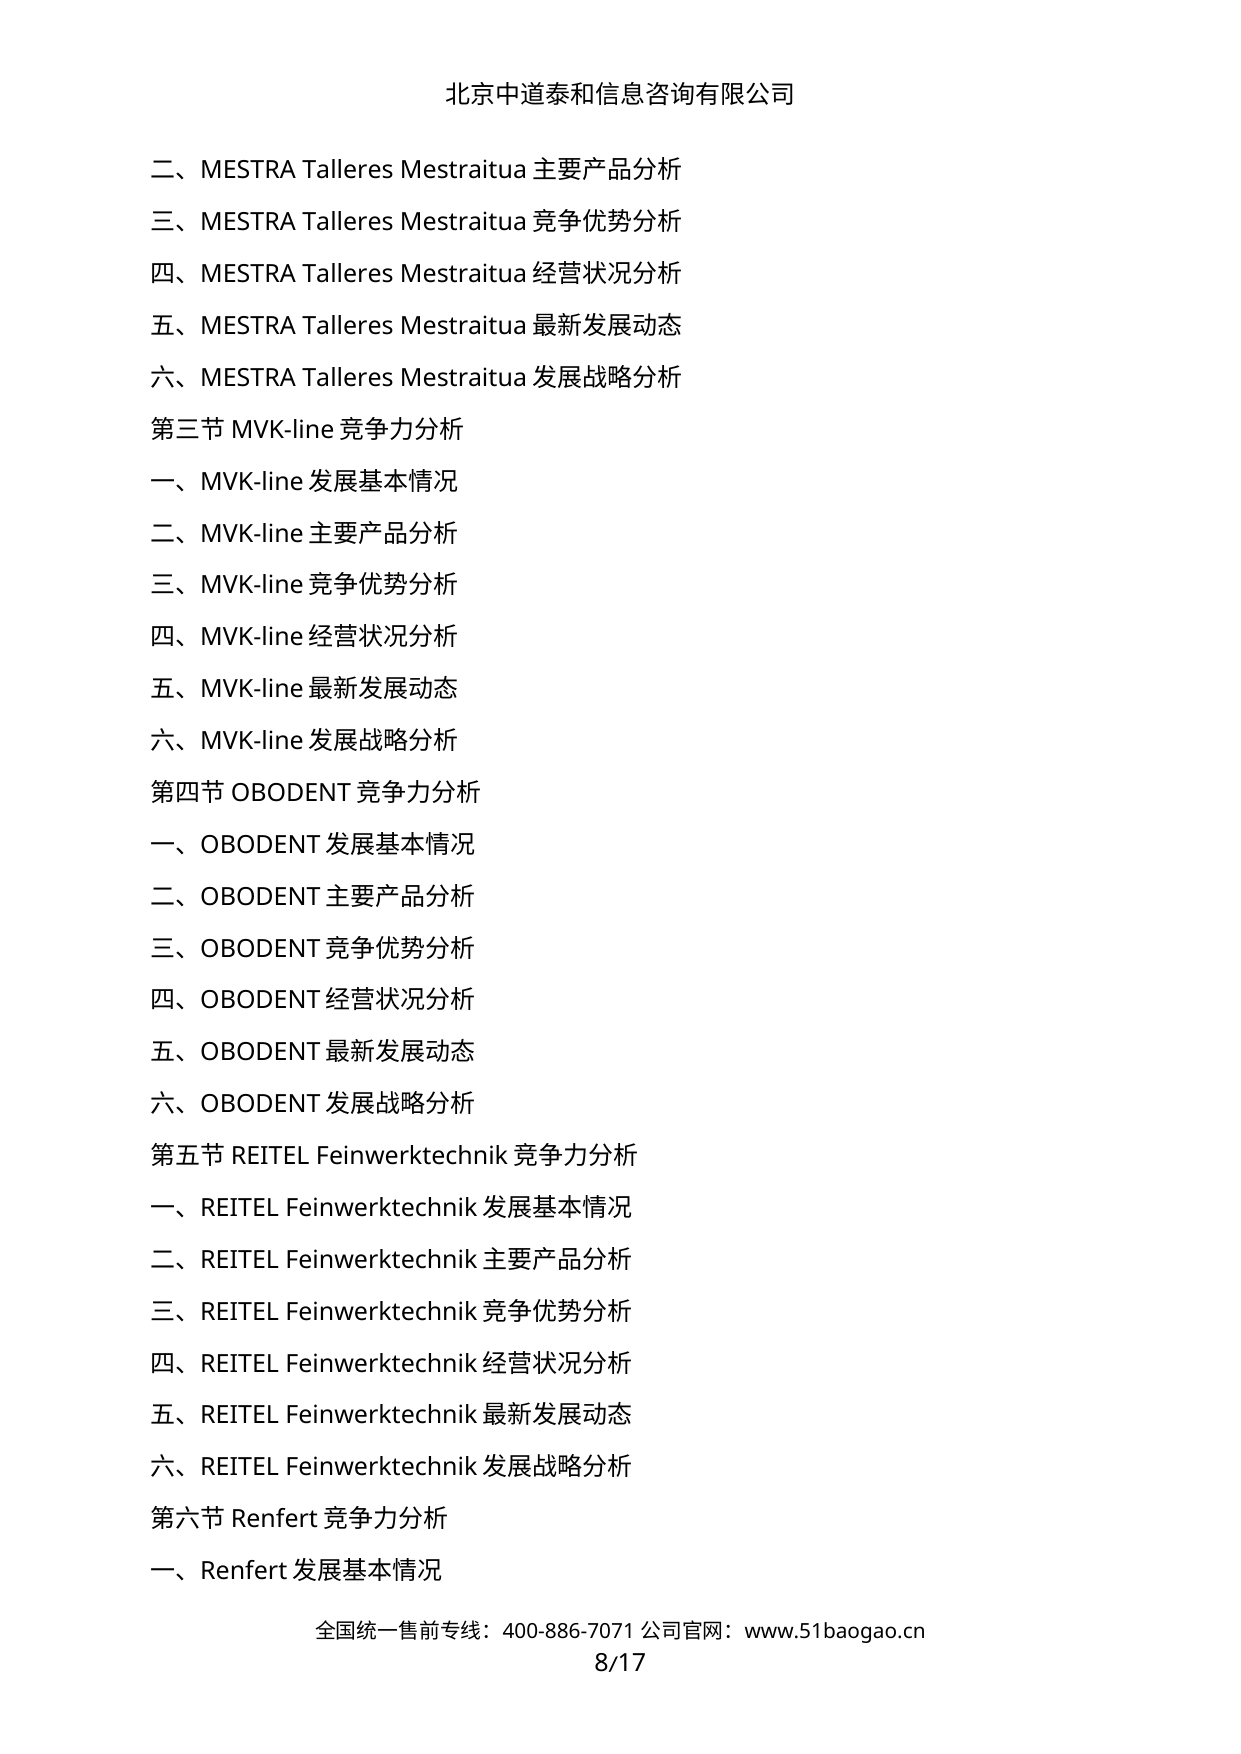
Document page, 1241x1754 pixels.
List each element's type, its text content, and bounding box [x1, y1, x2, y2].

text 五、REITEL Feinwerktechnik最新发展动态 [150, 1395, 1090, 1431]
text 六、MESTRA Talleres Mestraitua发展战略分析 [150, 357, 1090, 394]
text 四、OBODENT经营状况分析 [150, 980, 1090, 1016]
text 五、MVK-line最新发展动态 [150, 669, 1090, 705]
text 六、OBODENT发展战略分析 [150, 1084, 1090, 1120]
text 一、MVK-line发展基本情况 [150, 461, 1090, 497]
text 六、REITEL Feinwerktechnik发展战略分析 [150, 1447, 1090, 1483]
text 二、MESTRA Talleres Mestraitua主要产品分析 [150, 150, 1090, 186]
text 二、REITEL Feinwerktechnik主要产品分析 [150, 1239, 1090, 1276]
text 三、MESTRA Talleres Mestraitua竞争优势分析 [150, 202, 1090, 238]
text 二、MVK-line主要产品分析 [150, 513, 1090, 549]
text 六、MVK-line发展战略分析 [150, 721, 1090, 757]
text 二、OBODENT主要产品分析 [150, 876, 1090, 912]
text 第三节 MVK-line竞争力分析 [150, 409, 1090, 446]
text 五、OBODENT最新发展动态 [150, 1032, 1090, 1068]
text 三、MVK-line竞争优势分析 [150, 565, 1090, 601]
text 四、MVK-line经营状况分析 [150, 617, 1090, 653]
text 第六节 Renfert竞争力分析 [150, 1499, 1090, 1535]
text 四、REITEL Feinwerktechnik经营状况分析 [150, 1343, 1090, 1379]
text 五、MESTRA Talleres Mestraitua最新发展动态 [150, 306, 1090, 342]
text 三、REITEL Feinwerktechnik竞争优势分析 [150, 1291, 1090, 1327]
text 一、OBODENT发展基本情况 [150, 824, 1090, 861]
text 一、Renfert发展基本情况 [150, 1551, 1090, 1587]
text 一、REITEL Feinwerktechnik发展基本情况 [150, 1187, 1090, 1224]
text 四、MESTRA Talleres Mestraitua经营状况分析 [150, 254, 1090, 290]
text 三、OBODENT竞争优势分析 [150, 928, 1090, 964]
text 第五节 REITEL Feinwerktechnik竞争力分析 [150, 1136, 1090, 1172]
text 第四节 OBODENT竞争力分析 [150, 772, 1090, 809]
